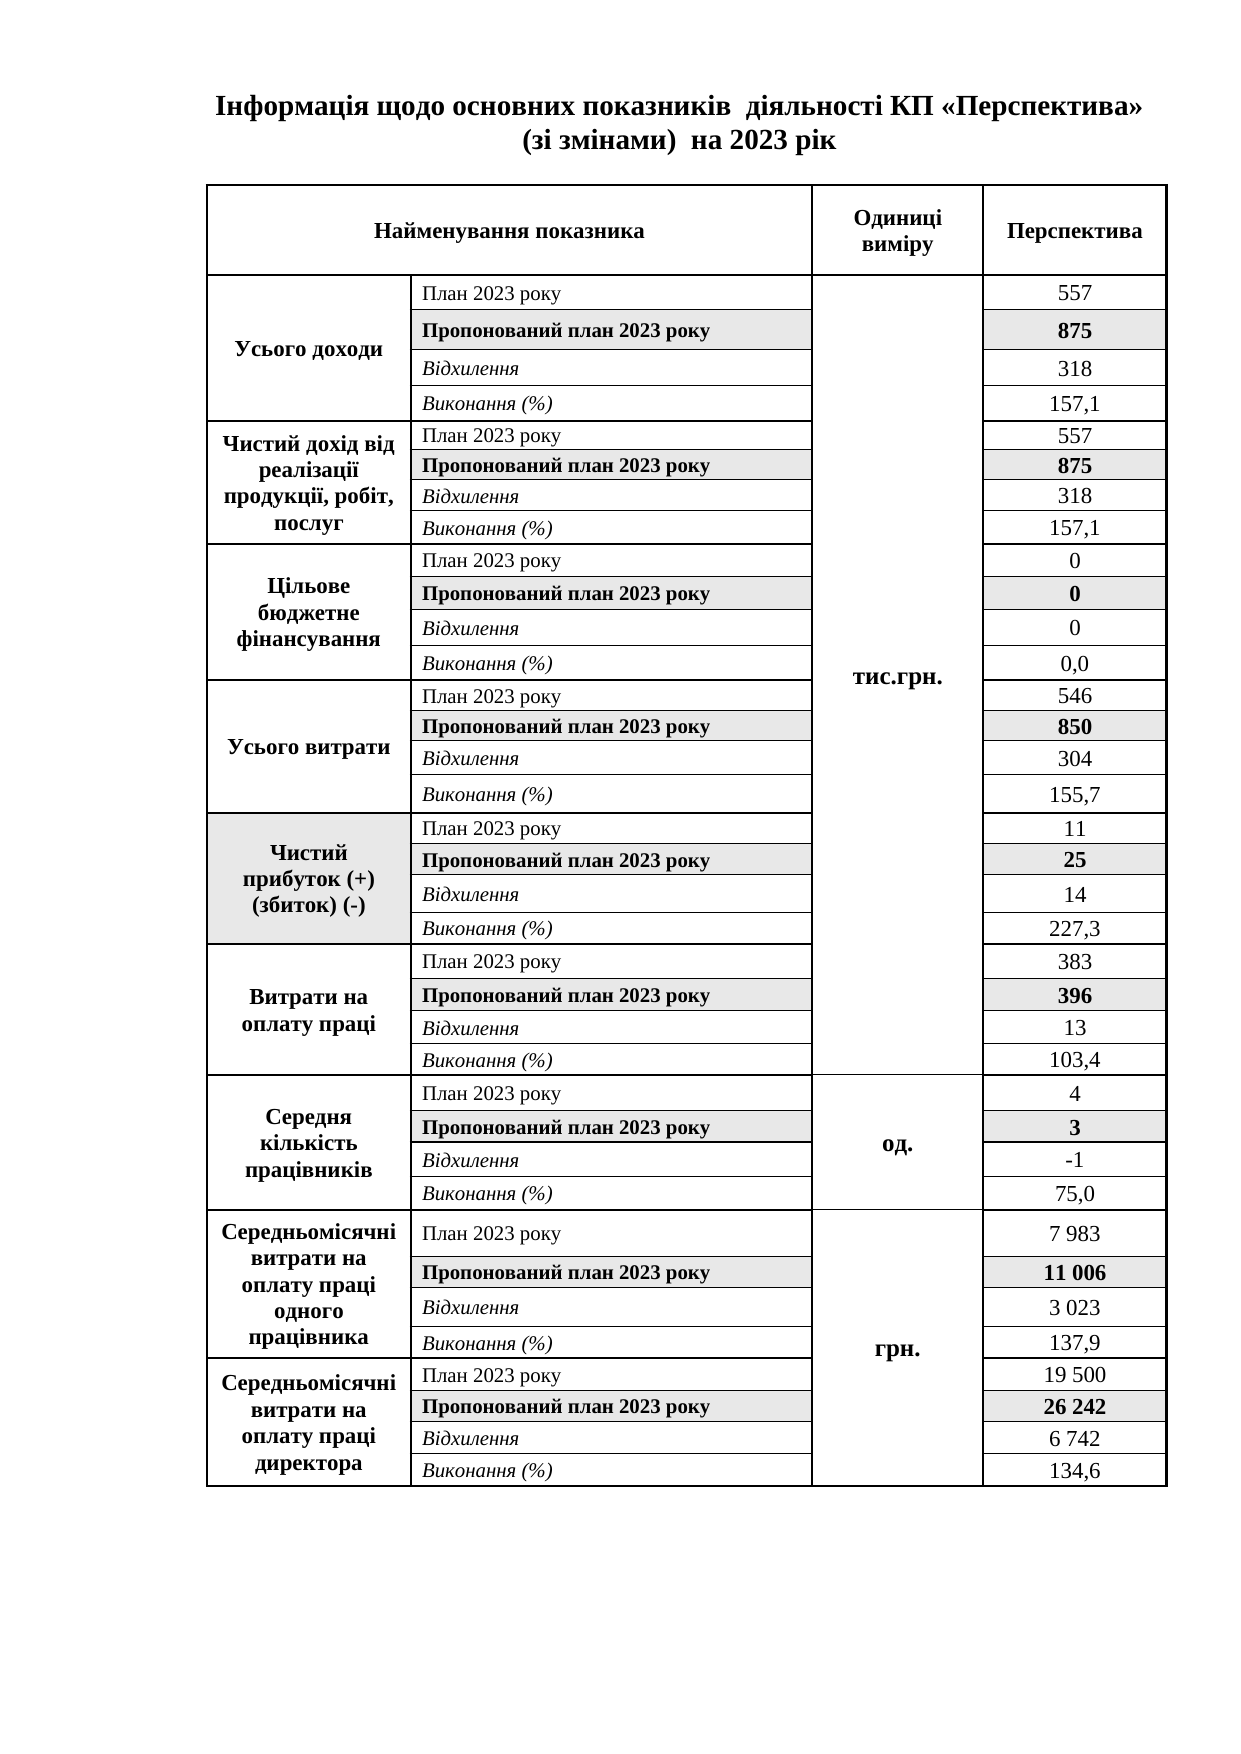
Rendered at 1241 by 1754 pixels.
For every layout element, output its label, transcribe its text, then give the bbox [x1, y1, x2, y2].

table_cell 103,4 [984, 1044, 1165, 1074]
table_cell 19 500 [984, 1359, 1165, 1390]
table_cell 26 242 [984, 1391, 1165, 1421]
table_cell 137,9 [984, 1327, 1165, 1357]
table_cell 134,6 [984, 1454, 1165, 1485]
table_cell Усього доходи [208, 276, 410, 419]
table_cell 318 [984, 350, 1165, 385]
table_cell Виконання (%) [412, 511, 811, 543]
table_cell Відхилення [412, 350, 811, 385]
table_cell План 2023 року [412, 814, 811, 843]
table_cell Пропонований план 2023 року [412, 1257, 811, 1287]
table_cell -1 [984, 1143, 1165, 1176]
table_cell 850 [984, 711, 1165, 740]
table_cell 25 [984, 844, 1165, 874]
table_cell 875 [984, 450, 1165, 479]
table_cell Виконання (%) [412, 386, 811, 419]
table_header Перспектива [984, 186, 1165, 274]
table_cell 4 [984, 1076, 1165, 1110]
table_cell 6 742 [984, 1422, 1165, 1452]
table_cell Пропонований план 2023 року [412, 450, 811, 479]
table_cell Пропонований план 2023 року [412, 1391, 811, 1421]
table_cell План 2023 року [412, 276, 811, 309]
table_cell Відхилення [412, 875, 811, 912]
table_cell Відхилення [412, 610, 811, 644]
table_header Одиниці виміру [813, 186, 982, 274]
table_cell 14 [984, 875, 1165, 912]
table_cell Пропонований план 2023 року [412, 844, 811, 874]
table_cell 0 [984, 610, 1165, 644]
text Інформація щодо основних показників діяльності КП «Перспектива» (зі змінами) на 2023 рік [207, 88, 1152, 156]
table_cell Відхилення [412, 1422, 811, 1452]
table_cell План 2023 року [412, 945, 811, 977]
table_cell тис.грн. [813, 276, 982, 1074]
table_cell 227,3 [984, 913, 1165, 943]
table_cell 304 [984, 741, 1165, 774]
table_cell 396 [984, 979, 1165, 1010]
table_cell од. [813, 1075, 982, 1209]
table_cell План 2023 року [412, 681, 811, 710]
table_cell Виконання (%) [412, 1327, 811, 1357]
table_cell Виконання (%) [412, 646, 811, 679]
table_cell 3 [984, 1111, 1165, 1141]
table_cell Середньомісячні витрати на оплату праці директора [208, 1359, 410, 1485]
table_cell Пропонований план 2023 року [412, 1111, 811, 1141]
table_cell Виконання (%) [412, 913, 811, 943]
table_cell Пропонований план 2023 року [412, 577, 811, 609]
table_cell 75,0 [984, 1177, 1165, 1209]
table_cell План 2023 року [412, 1076, 811, 1110]
table_cell 11 006 [984, 1257, 1165, 1287]
table_cell Пропонований план 2023 року [412, 979, 811, 1010]
table_cell Виконання (%) [412, 1177, 811, 1209]
table_cell 0,0 [984, 646, 1165, 679]
table_cell грн. [813, 1210, 982, 1485]
table_cell Пропонований план 2023 року [412, 310, 811, 349]
table_cell 0 [984, 545, 1165, 576]
table_cell Відхилення [412, 1011, 811, 1043]
table_cell 383 [984, 945, 1165, 977]
table_cell 557 [984, 276, 1165, 309]
table_cell План 2023 року [412, 422, 811, 449]
table_cell 3 023 [984, 1288, 1165, 1326]
table_cell 875 [984, 310, 1165, 349]
table_cell 0 [984, 577, 1165, 609]
table_cell План 2023 року [412, 1211, 811, 1256]
table_cell 13 [984, 1011, 1165, 1043]
table_cell 157,1 [984, 386, 1165, 419]
table_cell Цільове бюджетне фінансування [208, 545, 410, 679]
table_cell 557 [984, 422, 1165, 449]
table_cell Відхилення [412, 1143, 811, 1176]
table_cell 157,1 [984, 511, 1165, 543]
table_cell Відхилення [412, 1288, 811, 1326]
table_cell План 2023 року [412, 1359, 811, 1390]
table_cell План 2023 року [412, 545, 811, 576]
table_cell Середня кількість працівників [208, 1076, 410, 1209]
table_cell Відхилення [412, 480, 811, 510]
table_cell 318 [984, 480, 1165, 510]
table_cell Виконання (%) [412, 775, 811, 812]
table_cell 155,7 [984, 775, 1165, 812]
table_cell 11 [984, 814, 1165, 843]
table_cell Чистий дохід від реалізації продукції, робіт, послуг [208, 422, 410, 543]
table_cell Відхилення [412, 741, 811, 774]
table_cell Витрати на оплату праці [208, 945, 410, 1074]
table_cell Середньомісячні витрати на оплату праці одного працівника [208, 1211, 410, 1357]
table_cell 546 [984, 681, 1165, 710]
table_cell Усього витрати [208, 681, 410, 812]
table_cell Чистий прибуток (+) (збиток) (-) [208, 814, 410, 943]
table_cell 7 983 [984, 1211, 1165, 1256]
table_header Найменування показника [208, 186, 811, 274]
table_cell Виконання (%) [412, 1044, 811, 1074]
table_cell Пропонований план 2023 року [412, 711, 811, 740]
table_cell Виконання (%) [412, 1454, 811, 1485]
